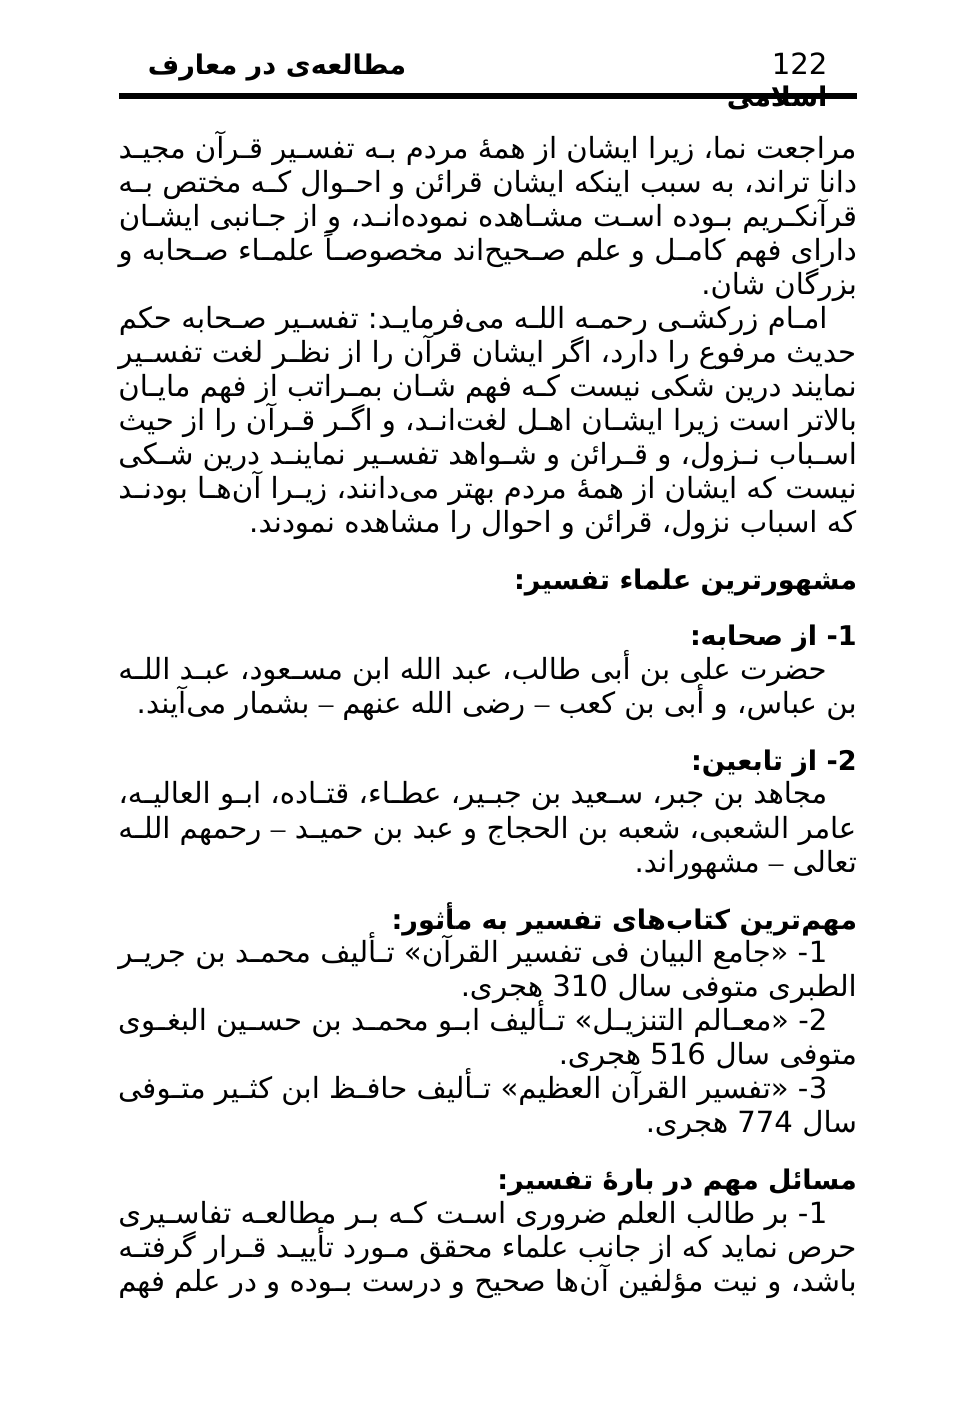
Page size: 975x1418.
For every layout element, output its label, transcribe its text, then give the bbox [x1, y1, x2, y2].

text 1- «جامع البیان فی تفسیر القرآن» تألیف محمد بن جریر الطبری متوفی سال 310 هجری. [118, 936, 857, 1004]
text مجاهد بن جبر، سعید بن جبیر، عطاء، قتاده، ابو العالیه، عامر الشعبی، شعبه بن الحجاج و عبد بن حمید – رحمهم الله تعالی – مشهور‌اند. [118, 777, 857, 879]
text 2- از تابعین: [118, 745, 857, 777]
text 2- «معالم التنزیل» تألیف ابو محمد بن حسین البغوی متوفی سال 516 هجری. [118, 1004, 857, 1072]
text مسائل مهم در بارۀ تفسیر: [118, 1164, 857, 1196]
text 3- «تفسیر القرآن العظیم» تألیف حافظ ابن کثیر متوفی سال 774 هجری. [118, 1072, 857, 1139]
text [118, 132, 857, 301]
text مشهور‌ترین علماء تفسیر: [118, 564, 857, 596]
text 1- از صحابه: [118, 621, 857, 652]
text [118, 1196, 857, 1298]
text مهم‌ترین کتاب‌های تفسیر به مأثور: [118, 904, 857, 936]
text امام زرکشی رحمه الله می‌فرماید: تفسیر صحابه حکم حدیث مرفوع را دارد، اگر ایشان قرآن را از نظر لغت تفسیر نمایند درین شکی نیست که فهم شان بمراتب از فهم مایان بالاتر است زیرا ایشان اهل لغت‌اند، و اگر قرآن را از حیث اسباب نزول، و قرائن و شواهد تفسیر نمایند درین شکی نیست که ایشان از همۀ مردم بهتر می‌دانند، زیرا آن‌ها بودند که اسباب نزول، قرائن و احوال را مشاهده نمودند. [118, 301, 857, 539]
text حضرت علی بن أبی طالب، عبد الله ابن مسعود، عبد الله بن عباس، و أبی بن کعب – رضی الله عنهم – بشمار می‌آیند. [118, 652, 857, 720]
